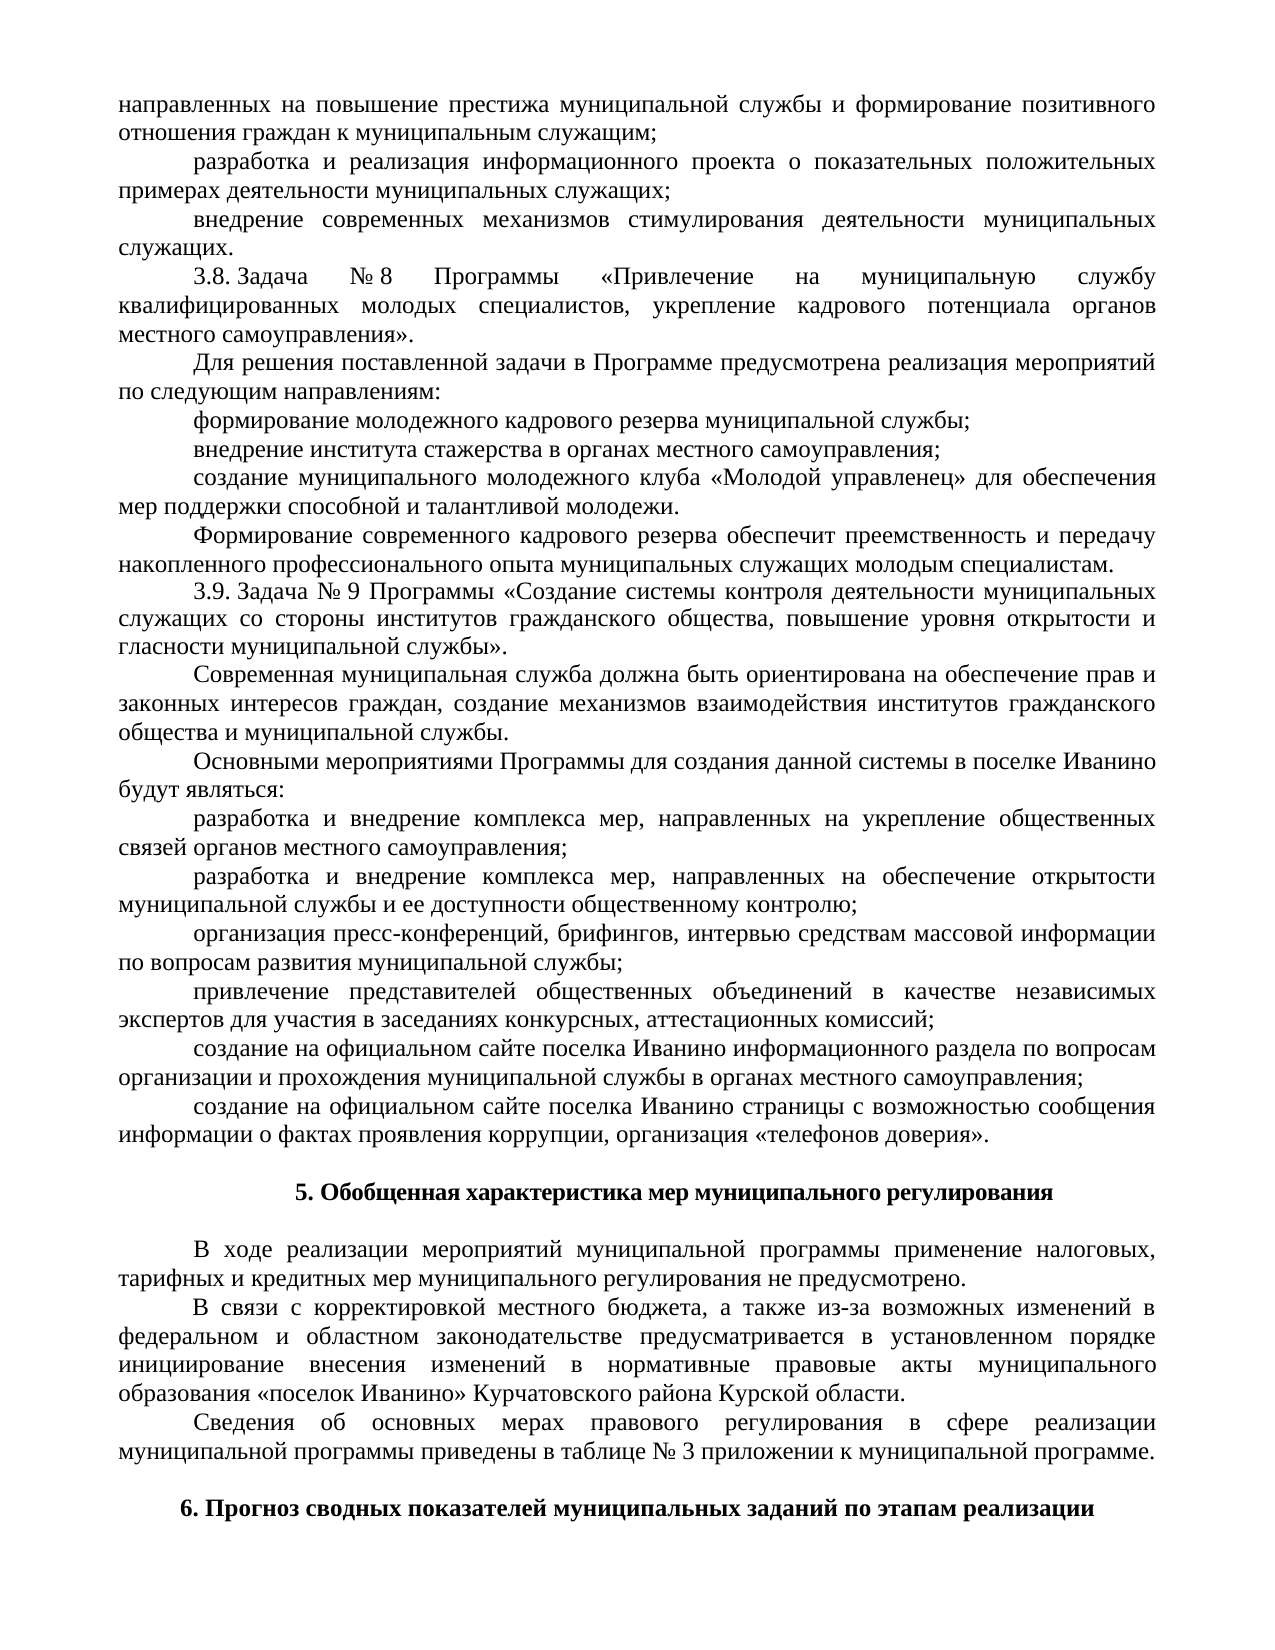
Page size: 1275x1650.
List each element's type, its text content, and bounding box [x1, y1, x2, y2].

text привлечение представителей общественных объединений в качестве независимых экспертов для участия в заседаниях конкурсных, аттестационных комиссий; [118, 976, 1157, 1033]
text создание муниципального молодежного клуба «Молодой управленец» для обеспечения мер поддержки способной и талантливой молодежи. [118, 462, 1157, 520]
text В связи с корректировкой местного бюджета, а также из-за возможных изменений в федеральном и областном законодательстве предусматривается в установленном порядке инициирование внесения изменений в нормативные правовые акты муниципального образования «поселок Иванино» Курчатовского района Курской области. [118, 1292, 1157, 1407]
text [118, 1493, 1157, 1522]
text Для решения поставленной задачи в Программе предусмотрена реализация мероприятий по следующим направлениям: [118, 347, 1157, 405]
text 5. Обобщенная характеристика мер муниципального регулирования [118, 1177, 1157, 1206]
text разработка и реализация информационного проекта о показательных положительных примерах деятельности муниципальных служащих; [118, 146, 1157, 204]
text В ходе реализации мероприятий муниципальной программы применение налоговых, тарифных и кредитных мер муниципального регулирования не предусмотрено. [118, 1234, 1157, 1292]
text Формирование современного кадрового резерва обеспечит преемственность и передачу накопленного профессионального опыта муниципальных служащих молодым специалистам. [118, 520, 1157, 577]
text 3.9. Задача № 9 Программы «Создание системы контроля деятельности муниципальных служащих со стороны институтов гражданского общества, повышение уровня открытости и гласности муниципальной службы». [118, 577, 1157, 659]
text создание на официальном сайте поселка Иванино информационного раздела по вопросам организации и прохождения муниципальной службы в органах местного самоуправления; [118, 1033, 1157, 1091]
text разработка и внедрение комплекса мер, направленных на укрепление общественных связей органов местного самоуправления; [118, 803, 1157, 861]
text внедрение современных механизмов стимулирования деятельности муниципальных служащих. [118, 204, 1157, 261]
text формирование молодежного кадрового резерва муниципальной службы; [118, 405, 1157, 434]
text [118, 89, 1157, 146]
text разработка и внедрение комплекса мер, направленных на обеспечение открытости муниципальной службы и ее доступности общественному контролю; [118, 861, 1157, 918]
text Сведения об основных мерах правового регулирования в сфере реализации муниципальной программы приведены в таблице № 3 приложении к муниципальной программе. [118, 1407, 1157, 1464]
text создание на официальном сайте поселка Иванино страницы с возможностью сообщения информации о фактах проявления коррупции, организация «телефонов доверия». [118, 1091, 1157, 1148]
text внедрение института стажерства в органах местного самоуправления; [118, 434, 1157, 462]
text Современная муниципальная служба должна быть ориентирована на обеспечение прав и законных интересов граждан, создание механизмов взаимодействия институтов гражданского общества и муниципальной службы. [118, 659, 1157, 746]
text организация пресс-конференций, брифингов, интервью средствам массовой информации по вопросам развития муниципальной службы; [118, 918, 1157, 976]
text Основными мероприятиями Программы для создания данной системы в поселке Иванино будут являться: [118, 746, 1157, 803]
text 3.8. Задача № 8 Программы «Привлечение на муниципальную службу квалифицированных молодых специалистов, укрепление кадрового потенциала органов местного самоуправления». [118, 261, 1157, 347]
